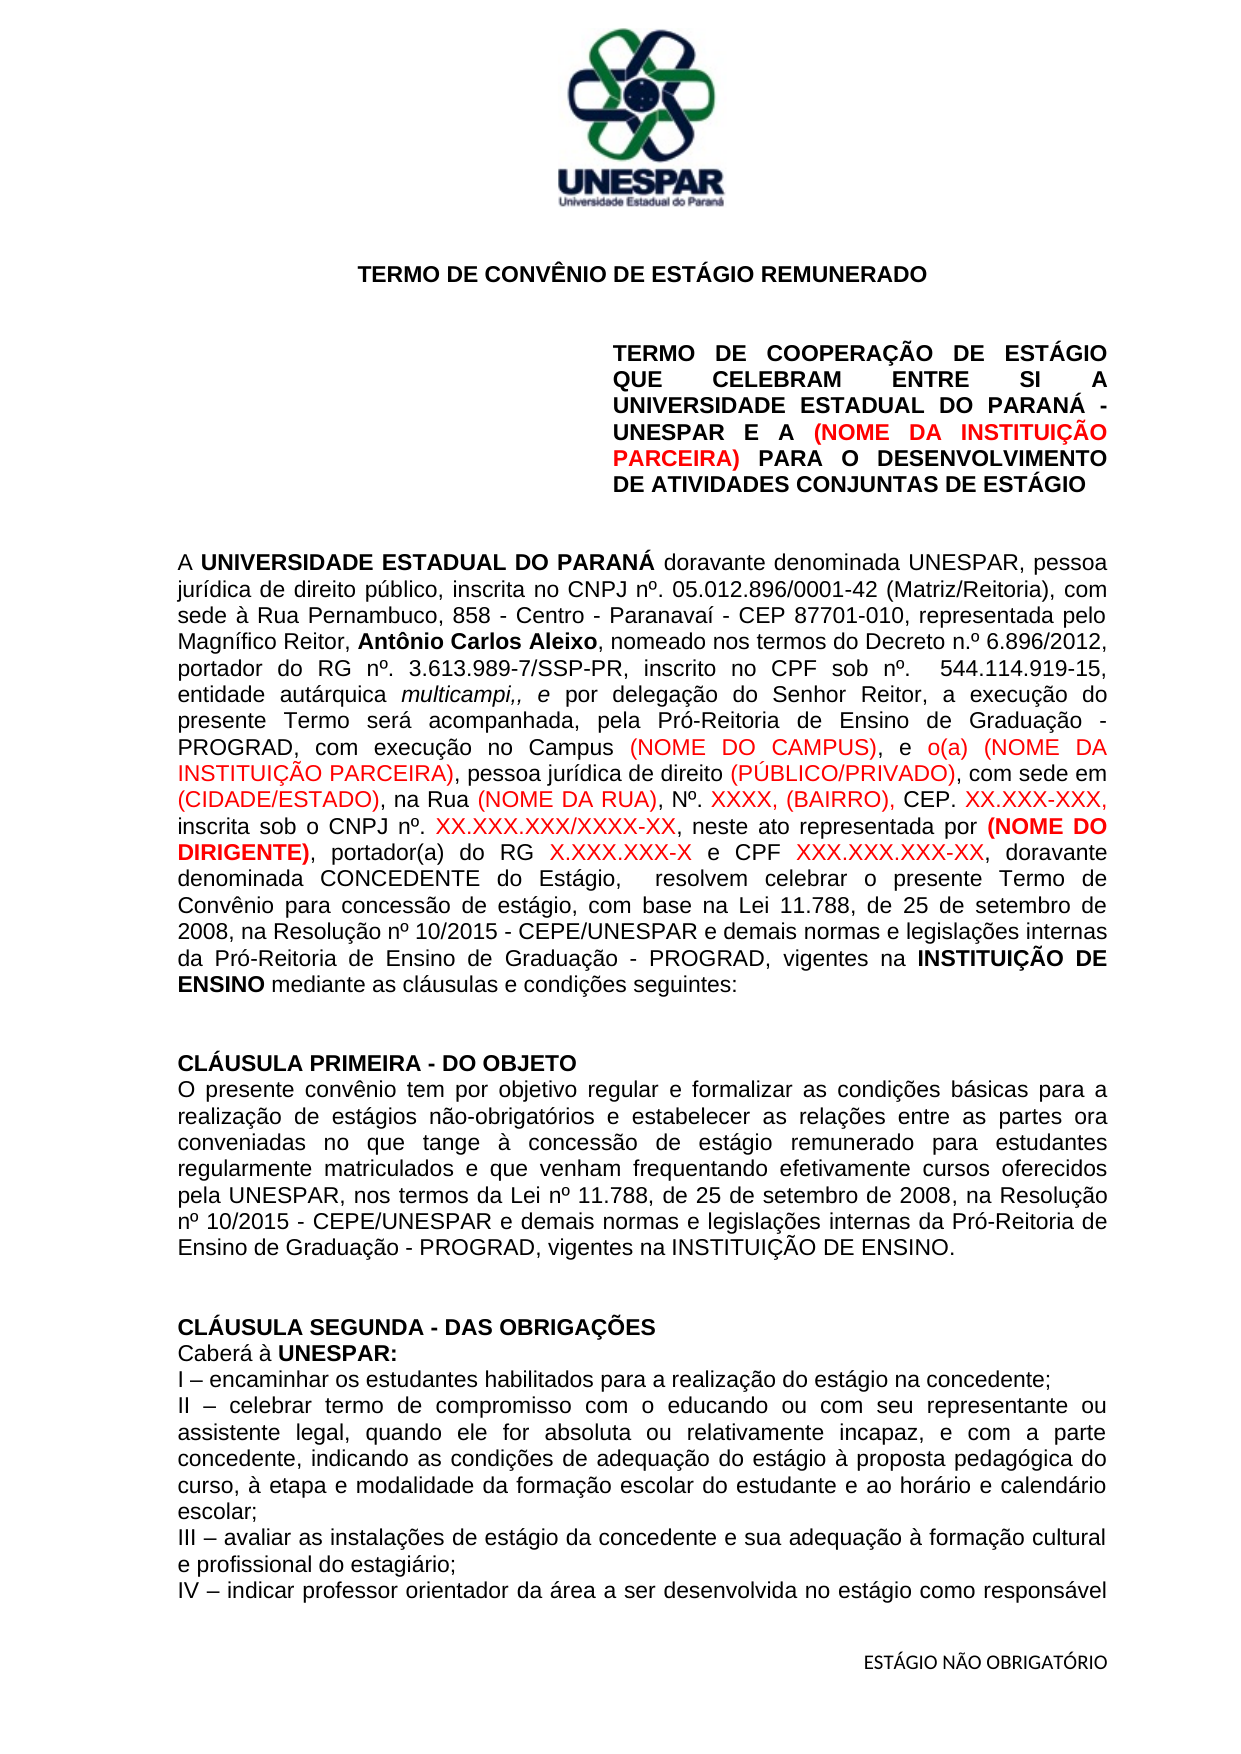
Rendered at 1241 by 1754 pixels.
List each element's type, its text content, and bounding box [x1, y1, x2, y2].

picture [557, 28, 727, 208]
text A UNIVERSIDADE ESTADUAL DO PARANÁ doravante denominada UNESPAR, pessoa jurídica de direito público, inscrita no CNPJ nº. 05.012.896/0001-42 (Matriz/Reitoria), com sede à Rua Pernambuco, 858 - Centro - Paranavaí - CEP 87701-010, representada pelo Magnífico Reitor, Antônio Carlos Aleixo, nomeado nos termos do Decreto n.º 6.896/2012, portador do RG nº. 3.613.989-7/SSP-PR, inscrito no CPF sob nº. 544.114.919-15, entidade autárquica multicampi,, e por delegação do Senhor Reitor, a execução do presente Termo será acompanhada, pela Pró-Reitoria de Ensino de Graduação - PROGRAD, com execução no Campus (NOME DO CAMPUS), e o(a) (NOME DA INSTITUIÇÃO PARCEIRA), pessoa jurídica de direito (PÚBLICO/PRIVADO), com sede em (CIDADE/ESTADO), na Rua (NOME DA RUA), Nº. XXXX, (BAIRRO), CEP. XX.XXX-XXX, inscrita sob o CNPJ nº. XX.XXX.XXX/XXXX-XX, neste ato representada por (NOME DO DIRIGENTE), portador(a) do RG X.XXX.XXX-X e CPF XXX.XXX.XXX-XX, doravante denominada CONCEDENTE do Estágio, resolvem celebrar o presente Termo de Convênio para concessão de estágio, com base na Lei 11.788, de 25 de setembro de 2008, na Resolução nº 10/2015 - CEPE/UNESPAR e demais normas e legislações internas da Pró-Reitoria de Ensino de Graduação - PROGRAD, vigentes na INSTITUIÇÃO DE ENSINO mediante as cláusulas e condições seguintes: [177, 549, 1107, 997]
text III – avaliar as instalações de estágio da concedente e sua adequação à formação cultural e profissional do estagiário; [177, 1524, 1107, 1577]
text II – celebrar termo de compromisso com o educando ou com seu representante ou assistente legal, quando ele for absoluta ou relativamente incapaz, e com a parte concedente, indicando as condições de adequação do estágio à proposta pedagógica do curso, à etapa e modalidade da formação escolar do estudante e ao horário e calendário escolar; [177, 1392, 1107, 1524]
text CLÁUSULA SEGUNDA - DAS OBRIGAÇÕES [177, 1313, 1107, 1340]
text TERMO DE COOPERAÇÃO DE ESTÁGIO QUE CELEBRAM ENTRE SI A UNIVERSIDADE ESTADUAL DO PARANÁ - UNESPAR E A (NOME DA INSTITUIÇÃO PARCEIRA) PARA O DESENVOLVIMENTO DE ATIVIDADES CONJUNTAS DE ESTÁGIO [613, 340, 1107, 498]
text CLÁUSULA PRIMEIRA - DO OBJETO [177, 1050, 1107, 1076]
text Caberá à UNESPAR: [177, 1340, 1107, 1366]
text I – encaminhar os estudantes habilitados para a realização do estágio na concedente; [177, 1366, 1107, 1392]
text O presente convênio tem por objetivo regular e formalizar as condições básicas para a realização de estágios não-obrigatórios e estabelecer as relações entre as partes ora conveniadas no que tange à concessão de estágio remunerado para estudantes regularmente matriculados e que venham frequentando efetivamente cursos oferecidos pela UNESPAR, nos termos da Lei nº 11.788, de 25 de setembro de 2008, na Resolução nº 10/2015 - CEPE/UNESPAR e demais normas e legislações internas da Pró-Reitoria de Ensino de Graduação - PROGRAD, vigentes na INSTITUIÇÃO DE ENSINO. [177, 1076, 1107, 1261]
text TERMO DE CONVÊNIO DE ESTÁGIO REMUNERADO [177, 261, 1107, 287]
